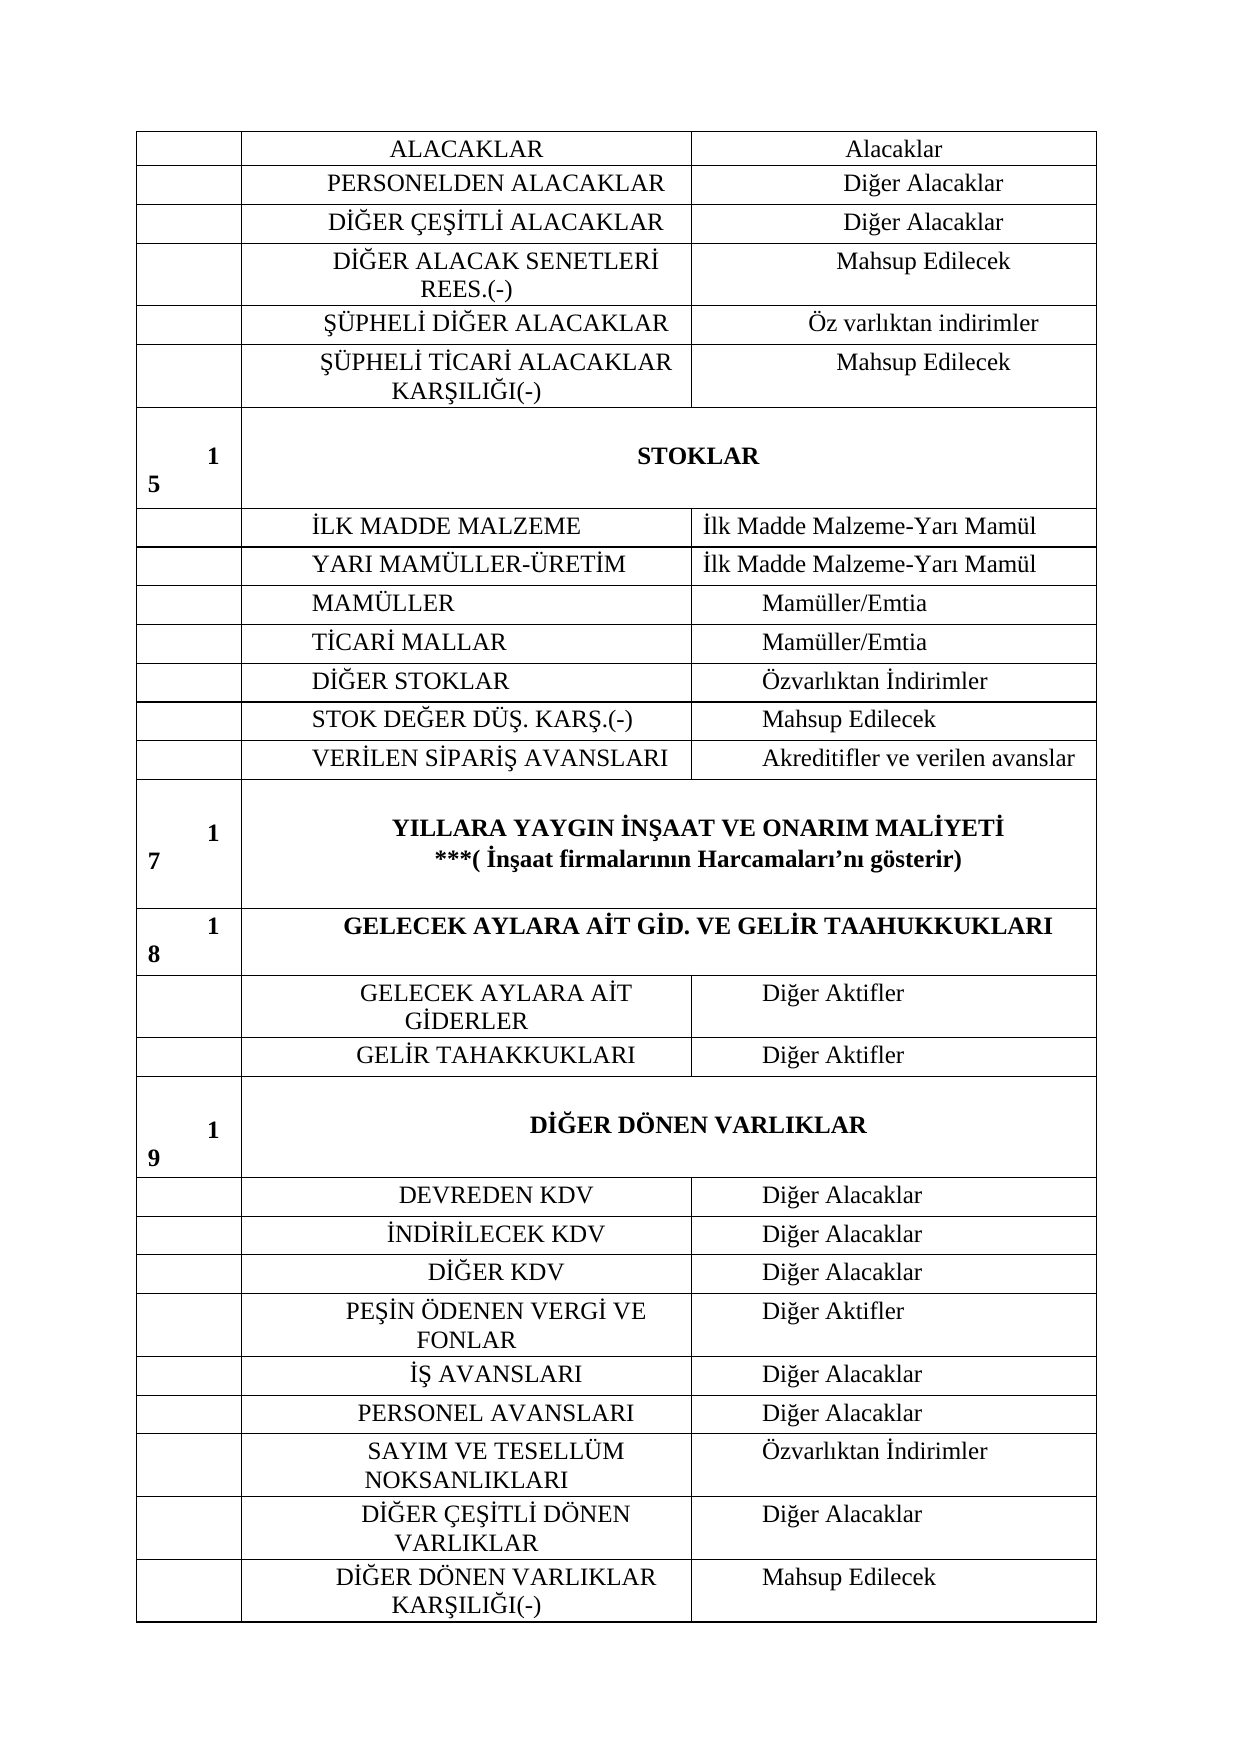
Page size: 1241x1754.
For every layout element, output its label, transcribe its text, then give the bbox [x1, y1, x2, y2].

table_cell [692, 132, 1096, 165]
table_cell DİĞER ÇEŞİTLİ DÖNEN VARLIKLAR [242, 1497, 691, 1559]
table_cell Mamüller/Emtia [692, 625, 1096, 663]
table_cell Mamüller/Emtia [692, 586, 1096, 624]
table_cell Özvarlıktan İndirimler [692, 1434, 1096, 1496]
table_cell [137, 1396, 241, 1433]
table_cell [137, 1294, 241, 1356]
table_cell Diğer Alacaklar [692, 205, 1096, 243]
table_cell [137, 345, 241, 407]
table_cell YILLARA YAYGIN İNŞAAT VE ONARIM MALİYETİ ***( İnşaat firmalarının Harcamaları’nı gösterir) [242, 780, 1096, 908]
table_cell PERSONELDEN ALACAKLAR [242, 166, 691, 204]
table_cell Özvarlıktan İndirimler [692, 664, 1096, 701]
table_cell İlk Madde Malzeme-Yarı Mamül [692, 548, 1096, 585]
table_cell [137, 132, 241, 165]
table_cell İLK MADDE MALZEME [242, 509, 691, 546]
table_cell İŞ AVANSLARI [242, 1357, 691, 1394]
table_cell [137, 664, 241, 701]
table_cell [137, 1497, 241, 1559]
table_cell MAMÜLLER [242, 586, 691, 624]
table_cell GELECEK AYLARA AİT GİD. VE GELİR TAAHUKKUKLARI [242, 909, 1096, 974]
table_cell DEVREDEN KDV [242, 1178, 691, 1216]
table_cell [137, 548, 241, 585]
table_cell İlk Madde Malzeme-Yarı Mamül [692, 509, 1096, 546]
table_cell [137, 586, 241, 624]
table_cell Diğer Aktifler [692, 1038, 1096, 1076]
table_cell DİĞER ÇEŞİTLİ ALACAKLAR [242, 205, 691, 243]
table_cell Mahsup Edilecek [692, 244, 1096, 305]
table_cell [137, 976, 241, 1037]
table_cell Diğer Alacaklar [692, 1217, 1096, 1254]
table_cell 19 [137, 1077, 241, 1177]
table_cell [137, 244, 241, 305]
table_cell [242, 132, 691, 165]
table_cell Diğer Aktifler [692, 1294, 1096, 1356]
table_cell Diğer Alacaklar [692, 1178, 1096, 1216]
table_cell DİĞER STOKLAR [242, 664, 691, 701]
table_cell [137, 1255, 241, 1293]
table_cell GELİR TAHAKKUKLARI [242, 1038, 691, 1076]
table_cell GELECEK AYLARA AİT GİDERLER [242, 976, 691, 1037]
table_cell TİCARİ MALLAR [242, 625, 691, 663]
table_cell [137, 625, 241, 663]
table_cell [137, 1217, 241, 1254]
table_cell ŞÜPHELİ DİĞER ALACAKLAR [242, 306, 691, 344]
table_cell Diğer Alacaklar [692, 1357, 1096, 1394]
table_cell ŞÜPHELİ TİCARİ ALACAKLAR KARŞILIĞI(-) [242, 345, 691, 407]
table_cell [137, 1178, 241, 1216]
table_cell 17 [137, 780, 241, 908]
table_cell PERSONEL AVANSLARI [242, 1396, 691, 1433]
table_cell [137, 509, 241, 546]
table_cell YARI MAMÜLLER-ÜRETİM [242, 548, 691, 585]
table_cell [137, 1038, 241, 1076]
table_cell Mahsup Edilecek [692, 345, 1096, 407]
table_cell Diğer Alacaklar [692, 166, 1096, 204]
table_cell DİĞER DÖNEN VARLIKLAR [242, 1077, 1096, 1177]
table_cell Diğer Alacaklar [692, 1497, 1096, 1559]
table_cell [137, 166, 241, 204]
table_cell Öz varlıktan indirimler [692, 306, 1096, 344]
table_cell [137, 306, 241, 344]
table_cell [137, 703, 241, 740]
table_cell PEŞİN ÖDENEN VERGİ VE FONLAR [242, 1294, 691, 1356]
table_cell [137, 205, 241, 243]
table_cell Diğer Alacaklar [692, 1255, 1096, 1293]
table_cell [137, 1357, 241, 1394]
table_cell [137, 741, 241, 779]
table_cell [137, 1560, 241, 1621]
table_cell 18 [137, 909, 241, 974]
table_cell STOKLAR [242, 408, 1096, 508]
table_cell VERİLEN SİPARİŞ AVANSLARI [242, 741, 691, 779]
table_cell İNDİRİLECEK KDV [242, 1217, 691, 1254]
table_cell DİĞER DÖNEN VARLIKLAR KARŞILIĞI(-) [242, 1560, 691, 1621]
table_cell Mahsup Edilecek [692, 703, 1096, 740]
table_cell [137, 1434, 241, 1496]
table_cell 15 [137, 408, 241, 508]
table_cell Mahsup Edilecek [692, 1560, 1096, 1621]
table_cell STOK DEĞER DÜŞ. KARŞ.(-) [242, 703, 691, 740]
table_cell DİĞER ALACAK SENETLERİ REES.(-) [242, 244, 691, 305]
table_cell Akreditifler ve verilen avanslar [692, 741, 1096, 779]
table_cell Diğer Alacaklar [692, 1396, 1096, 1433]
table_cell Diğer Aktifler [692, 976, 1096, 1037]
table_cell SAYIM VE TESELLÜM NOKSANLIKLARI [242, 1434, 691, 1496]
table_cell DİĞER KDV [242, 1255, 691, 1293]
